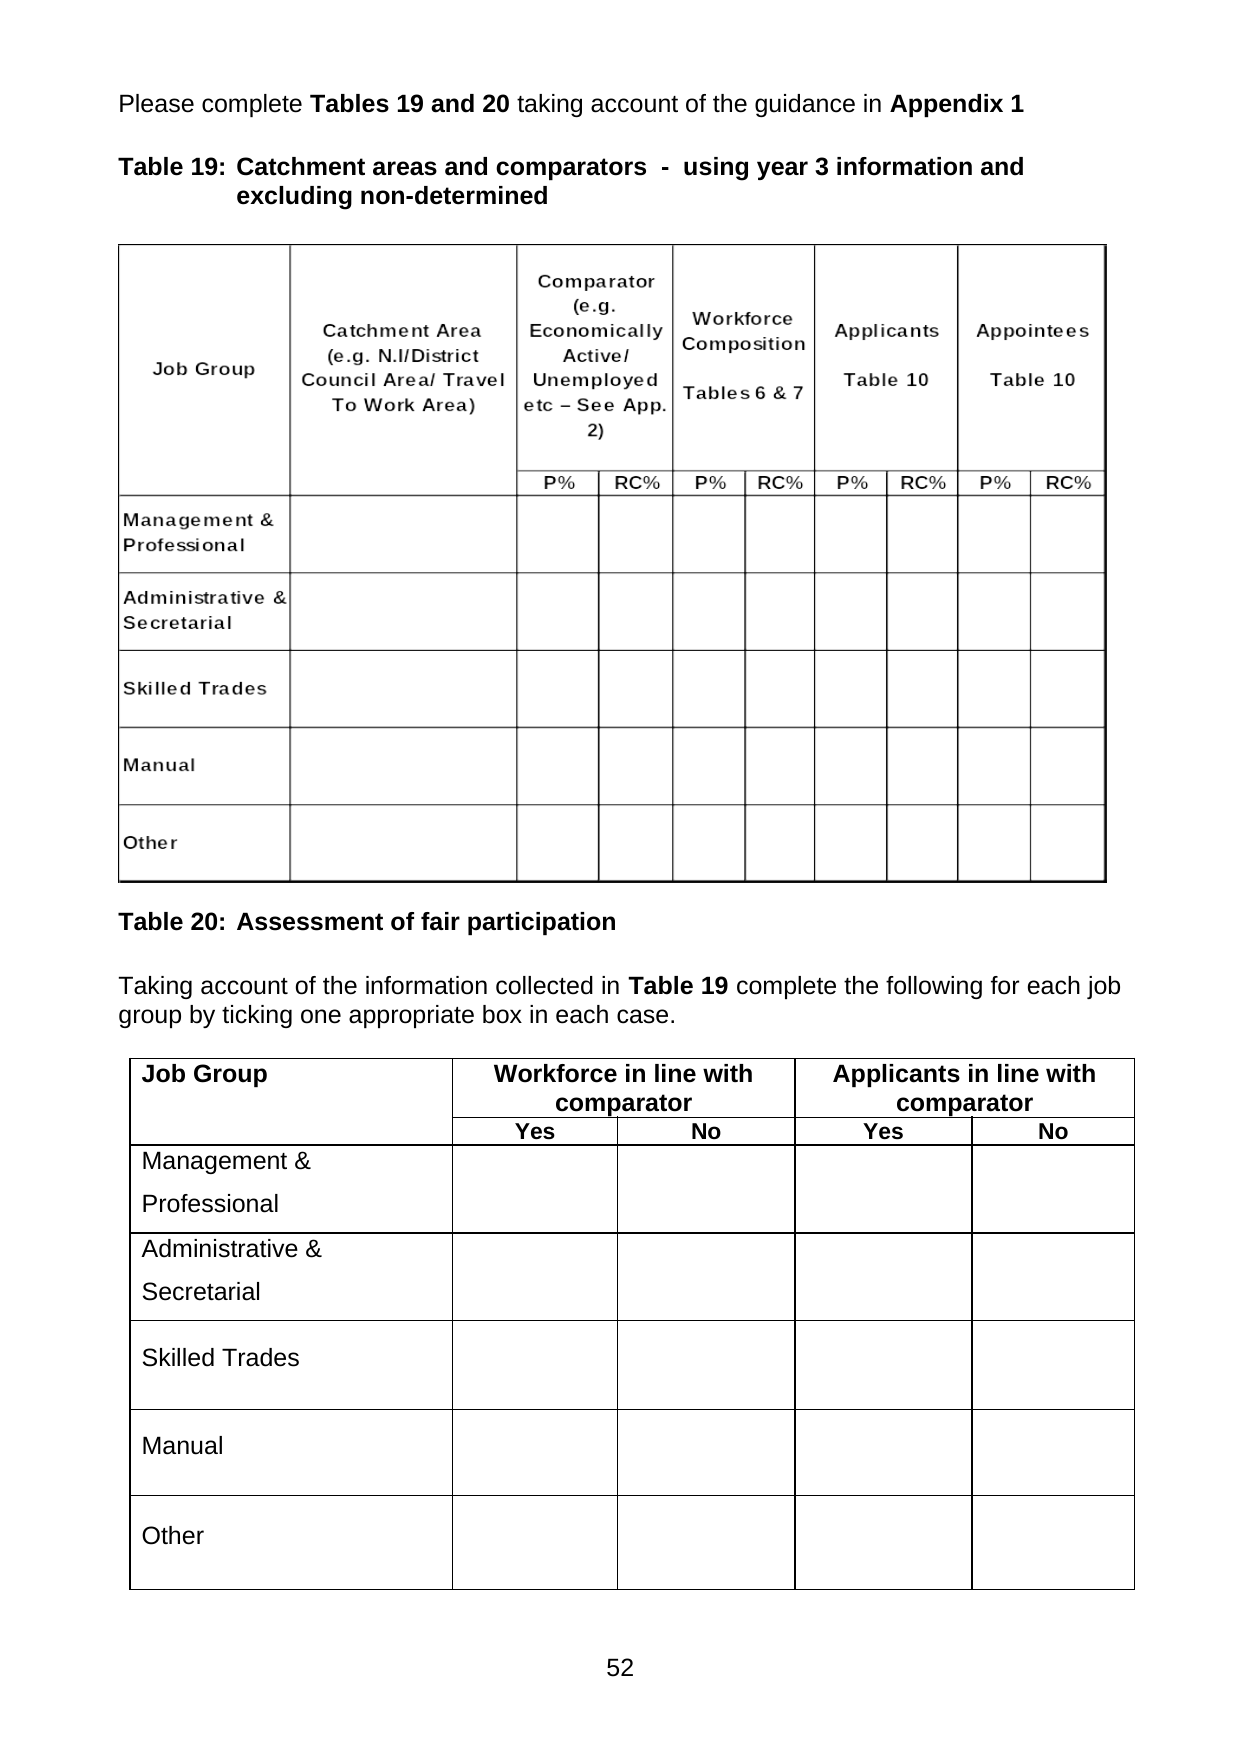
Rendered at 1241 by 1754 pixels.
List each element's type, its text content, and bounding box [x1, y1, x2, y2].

table_header Applicants in line with comparator [796, 1059, 1134, 1116]
table_cell [796, 1234, 971, 1320]
table_header Job Group [131, 1059, 452, 1144]
table_cell [796, 1410, 971, 1494]
table_cell [618, 1146, 794, 1232]
subtitle Table 19: Catchment areas and comparators - using year 3 and excluding non-determined [118, 152, 1122, 210]
table_cell Other [131, 1496, 452, 1589]
table_cell [796, 1496, 971, 1589]
table_cell Skilled Trades [131, 1321, 452, 1409]
table_cell [618, 1410, 794, 1494]
table_cell Management & Professional [131, 1146, 452, 1232]
table_cell [618, 1234, 794, 1320]
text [118, 89, 1122, 117]
subtitle Table 20: Assessment of fair participation [118, 907, 1122, 936]
table_cell Administrative & Secretarial [131, 1234, 452, 1320]
table_cell [453, 1410, 617, 1494]
table_cell [973, 1146, 1134, 1232]
table_cell [453, 1146, 617, 1232]
table_cell [973, 1410, 1134, 1494]
table_cell No [973, 1118, 1134, 1144]
table_cell [453, 1321, 617, 1409]
table_cell Yes [453, 1118, 617, 1144]
table_cell [973, 1496, 1134, 1589]
table_cell [973, 1234, 1134, 1320]
table_cell [973, 1321, 1134, 1409]
table_cell Yes [796, 1118, 971, 1144]
table_header Workforce in line with comparator [453, 1059, 794, 1116]
text Taking account of the collected in Table 19 complete the following for each job group by ticking one appropriate box in each case. [118, 971, 1122, 1029]
table_cell No [618, 1118, 794, 1144]
table_cell [453, 1234, 617, 1320]
table_cell [796, 1146, 971, 1232]
table_cell [618, 1321, 794, 1409]
table_cell [796, 1321, 971, 1409]
table_cell Manual [131, 1410, 452, 1494]
table_cell [453, 1496, 617, 1589]
table_cell [618, 1496, 794, 1589]
